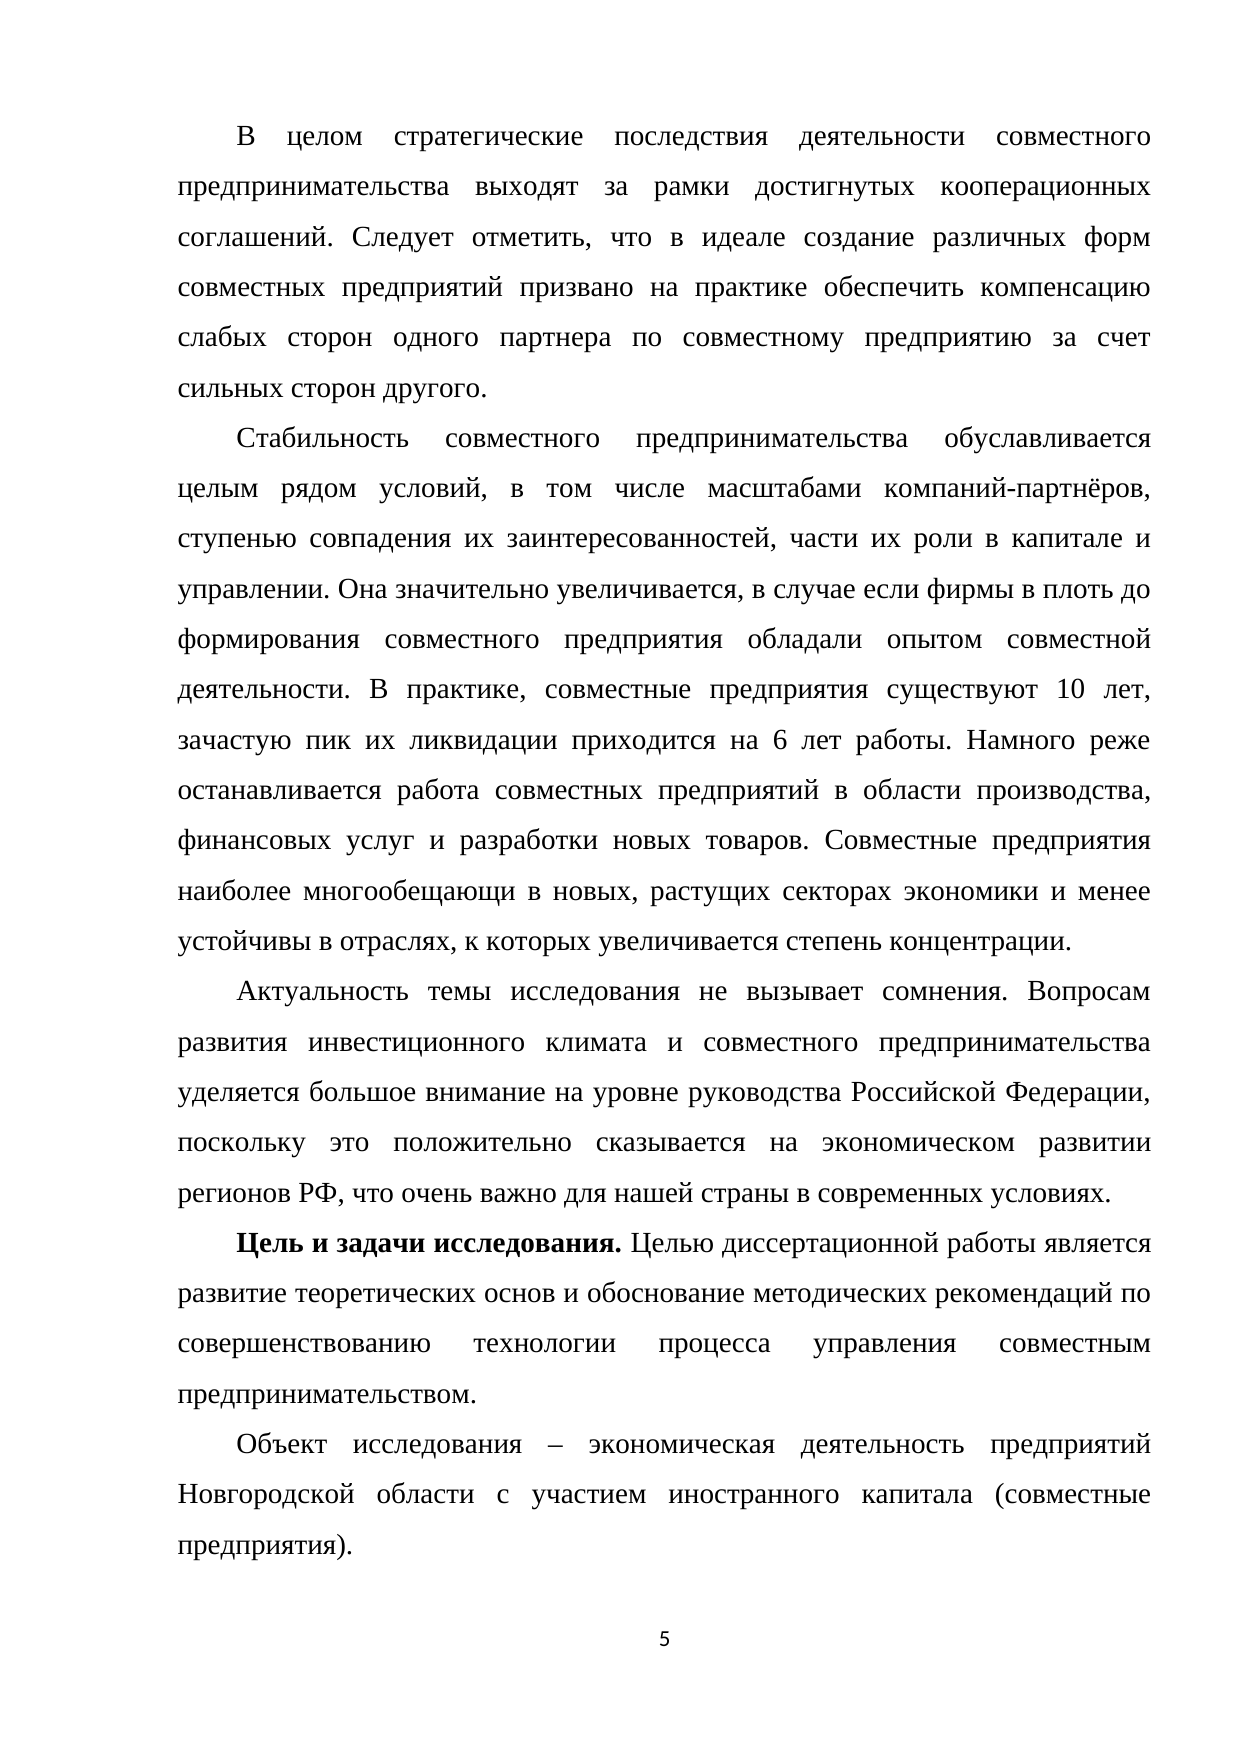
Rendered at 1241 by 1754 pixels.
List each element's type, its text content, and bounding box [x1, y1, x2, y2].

text В целом стратегические последствия деятельности совместного предпринимательства выходят за рамки достигнутых кооперационных соглашений. Следует отметить, что в идеале создание различных форм совместных предприятий призвано на практике обеспечить компенсацию слабых сторон одного партнера по совместному предприятию за счет сильных сторон другого. [177, 118, 1152, 403]
title Объект исследования – экономическая деятельность предприятий Новгородской области с участием иностранного капитала (совместные предприятия). [177, 1426, 1152, 1560]
text Цель и задачи исследования. Целью диссертационной работы является развитие теоретических основ и обоснование методических рекомендаций по совершенствованию технологии процесса управления совместным предпринимательством. [177, 1225, 1152, 1409]
text Cтабильность совместного предпринимательства обуславливается целым рядом условий, в том числе масштабами компаний-партнёров, ступенью совпадения их заинтересованностей, части их роли в капитале и управлении. Она значительно увеличивается, в случае если фирмы в плоть до формирования совместного предприятия обладали опытом совместной деятельности. В практике, совместные предприятия существуют 10 лет, зачастую пик их ликвидации приходится на 6 лет работы. Намного реже останавливается работа совместных предприятий в области производства, финансовых услуг и разработки новых товаров. Совместные предприятия наиболее многообещающи в новых, растущих секторах экономики и менее устойчивы в отраслях, к которых увеличивается степень концентрации. [177, 420, 1152, 957]
title Актуальность темы исследования не вызывает сомнения. Вопросам развития инвестиционного климата и совместного предпринимательства уделяется большое внимание на уровне руководства Российской Федерации, поскольку это положительно сказывается на экономическом развитии регионов РФ, что очень важно для нашей страны в современных условиях. [177, 973, 1152, 1208]
